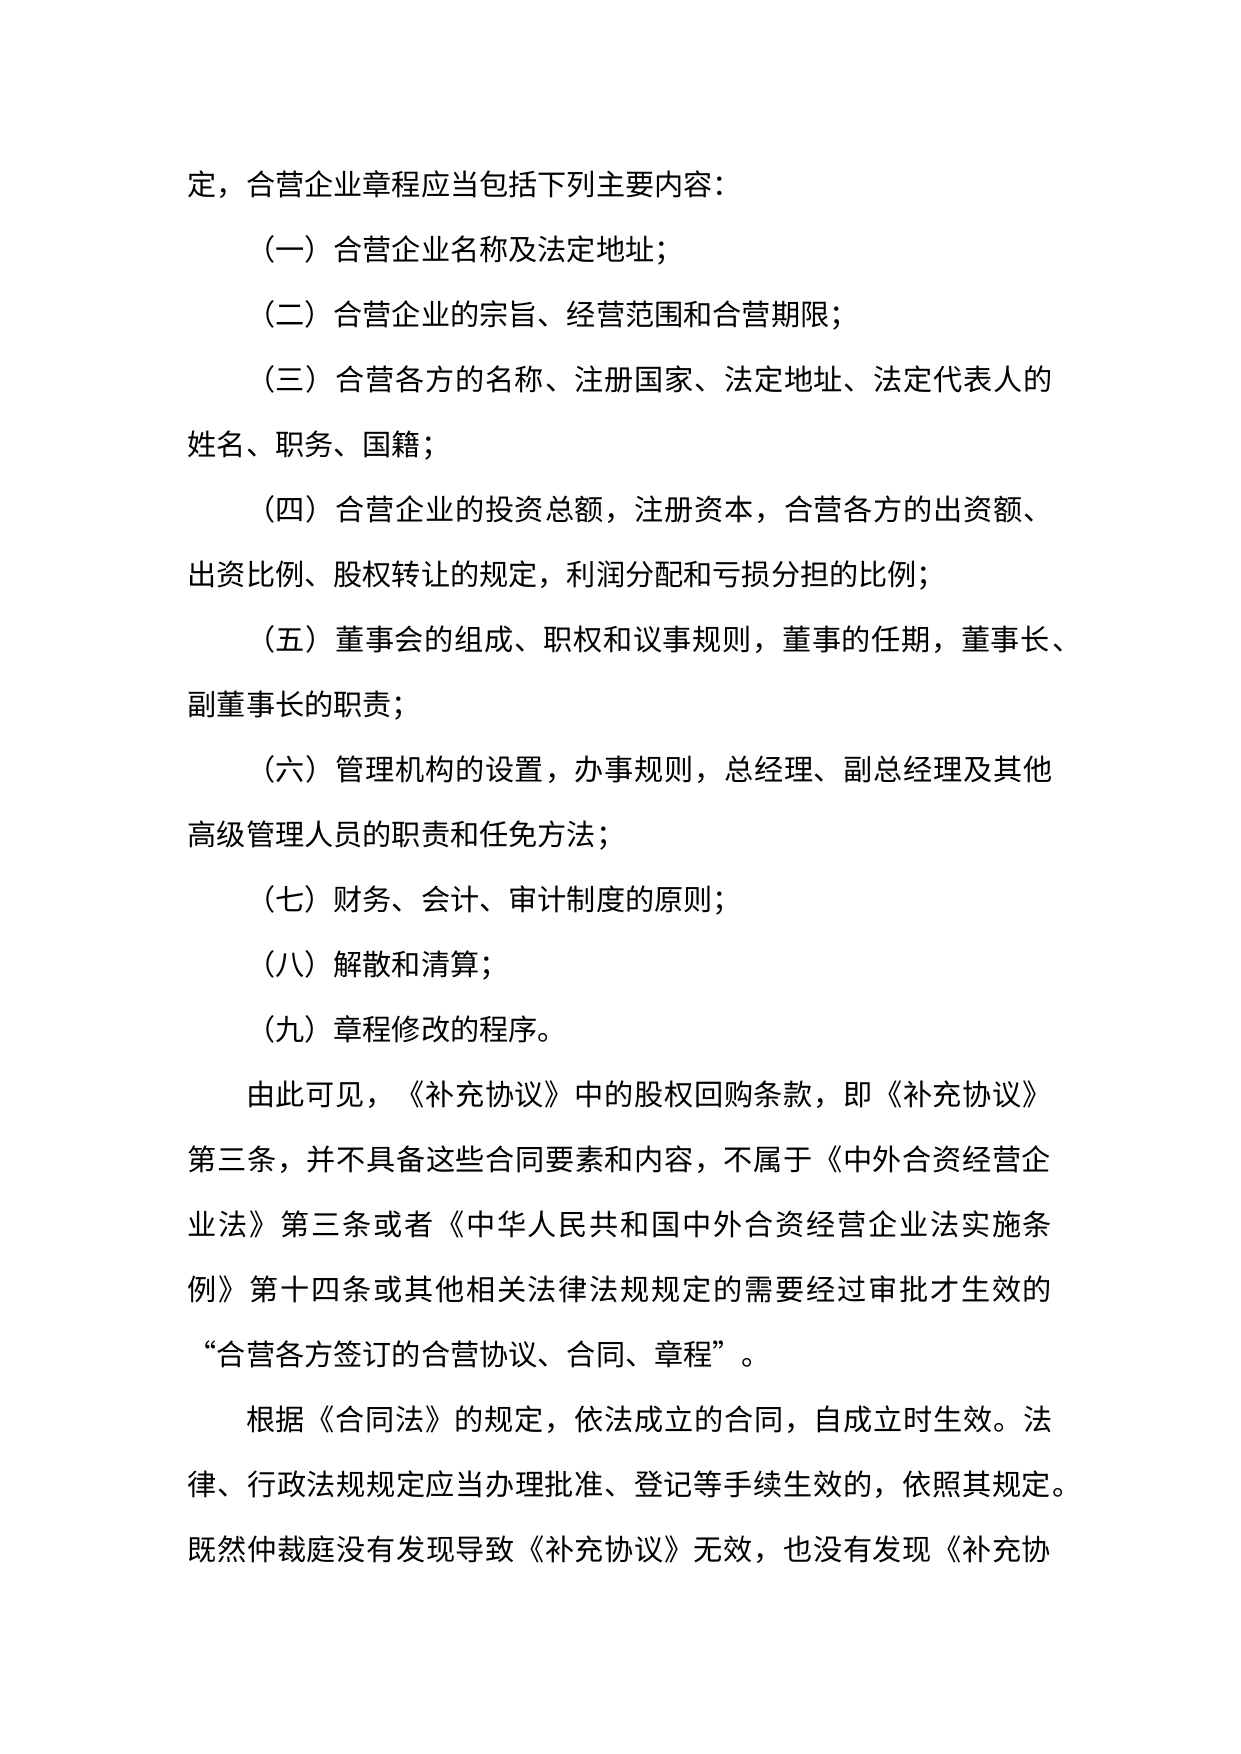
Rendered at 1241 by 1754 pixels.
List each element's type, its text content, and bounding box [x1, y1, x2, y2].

text （一）合营企业名称及法定地址； [187, 215, 1053, 280]
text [187, 150, 1053, 215]
text （二）合营企业的宗旨、经营范围和合营期限； [187, 280, 1053, 345]
text （四）合营企业的投资总额，注册资本，合营各方的出资额、出资比例、股权转让的规定，利润分配和亏损分担的比例； [187, 475, 1053, 605]
text 由此可见，《补充协议》中的股权回购条款，即《补充协议》第三条，并不具备这些合同要素和内容，不属于《中外合资经营企业法》第三条或者《中华人民共和国中外合资经营企业法实施条例》第十四条或其他相关法律法规规定的需要经过审批才生效的“合营各方签订的合营协议、合同、章程”。 [187, 1060, 1053, 1385]
text （三）合营各方的名称、注册国家、法定地址、法定代表人的姓名、职务、国籍； [187, 345, 1053, 475]
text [187, 1385, 1053, 1580]
text （七）财务、会计、审计制度的原则； [187, 865, 1053, 930]
text （八）解散和清算； [187, 930, 1053, 995]
text （五）董事会的组成、职权和议事规则，董事的任期，董事长、副董事长的职责； [187, 605, 1053, 735]
text （六）管理机构的设置，办事规则，总经理、副总经理及其他高级管理人员的职责和任免方法； [187, 735, 1053, 865]
text （九）章程修改的程序。 [187, 995, 1053, 1060]
